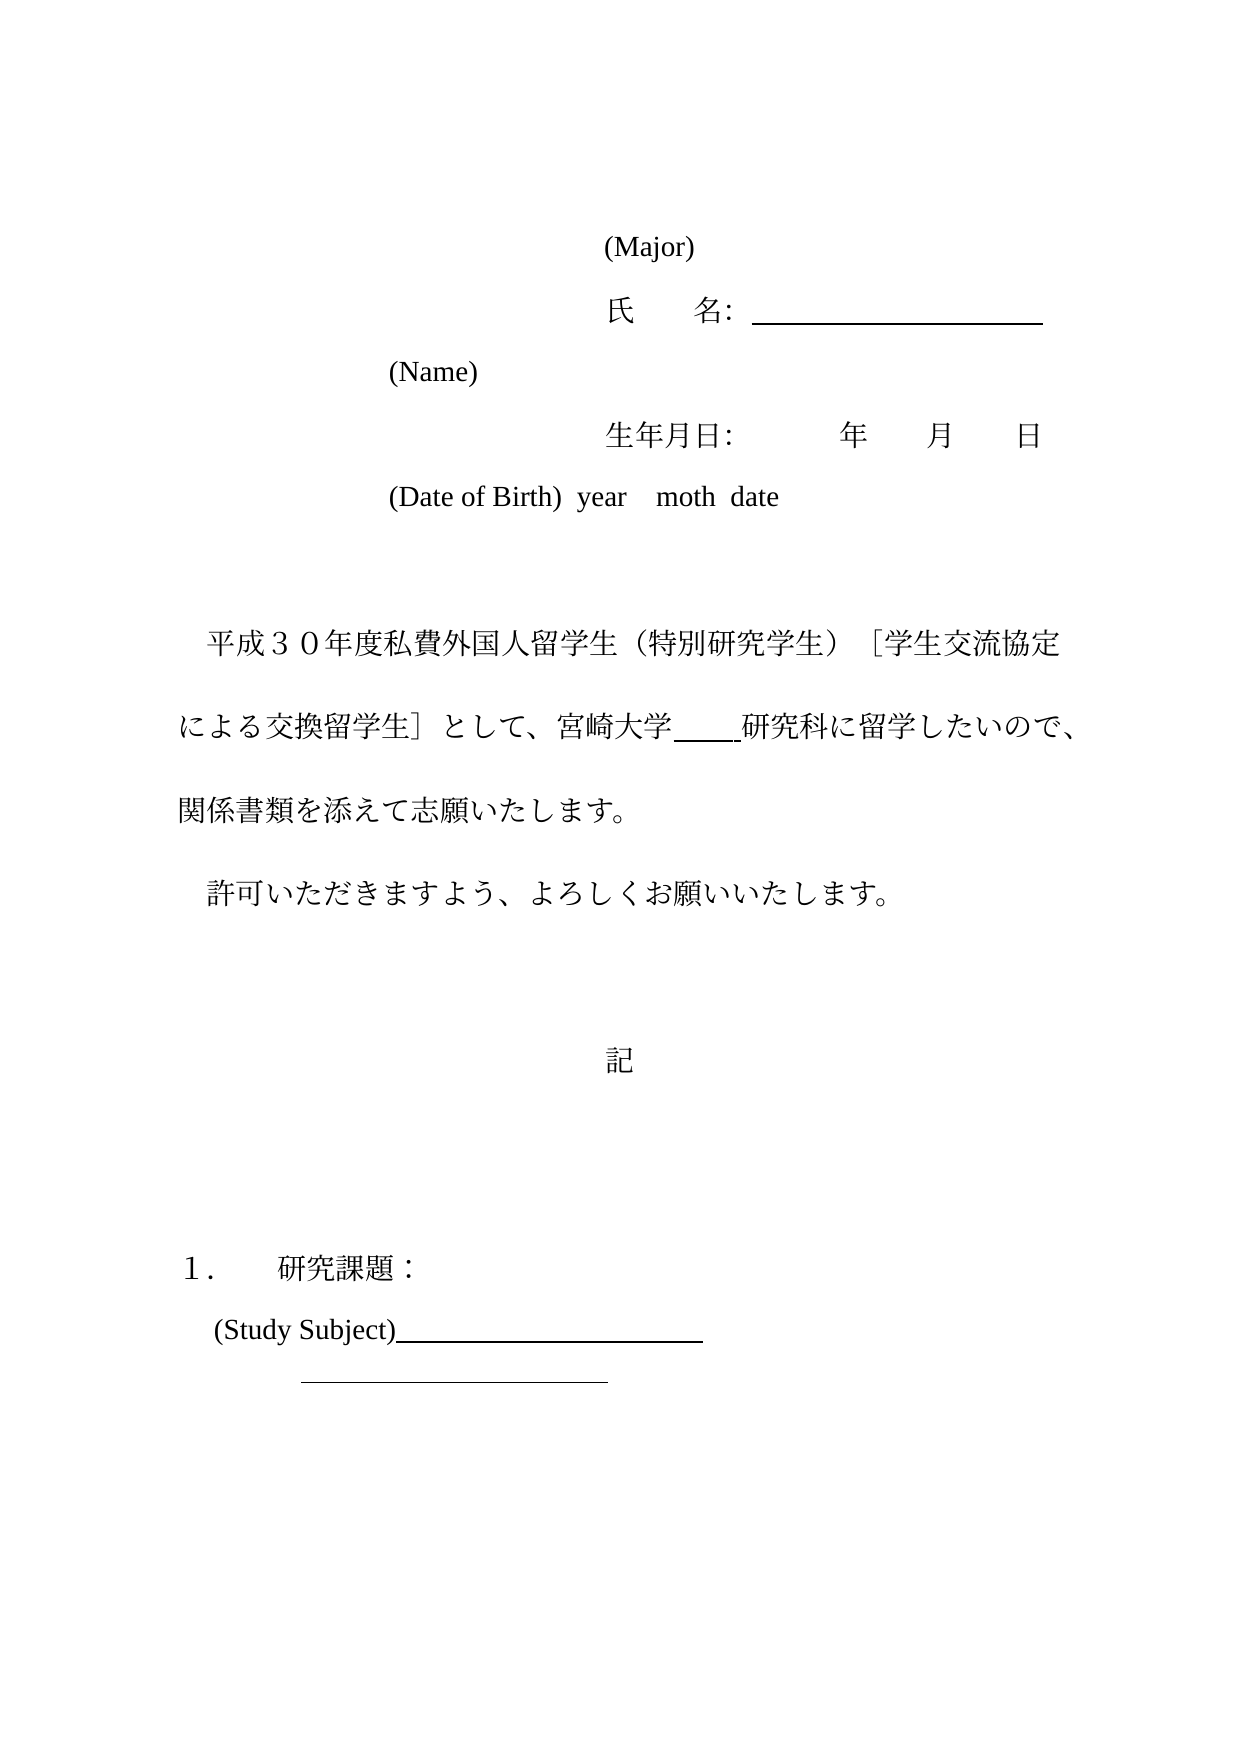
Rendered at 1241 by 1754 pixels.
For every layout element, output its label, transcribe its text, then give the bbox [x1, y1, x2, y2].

subtitle 記 [177, 1017, 1063, 1100]
text 氏 名： [177, 267, 1063, 350]
text 平成３０年度私費外国人留学生（特別研究学生）［学生交流協定による交換留学生］として、宮崎大学 研究科に留学したいので、関係書類を添えて志願いたします。 [177, 600, 1063, 850]
list 研究課題： [177, 1225, 1063, 1308]
text (Major) [177, 225, 1063, 267]
text 生年月日： 年 月 日 [177, 392, 1063, 475]
text 許可いただきますよう、よろしくお願いいたします。 [177, 850, 1063, 933]
text (Study Subject) [177, 1308, 1063, 1350]
text (Name) [177, 350, 1063, 392]
text (Date of Birth) year moth date [177, 475, 1063, 517]
